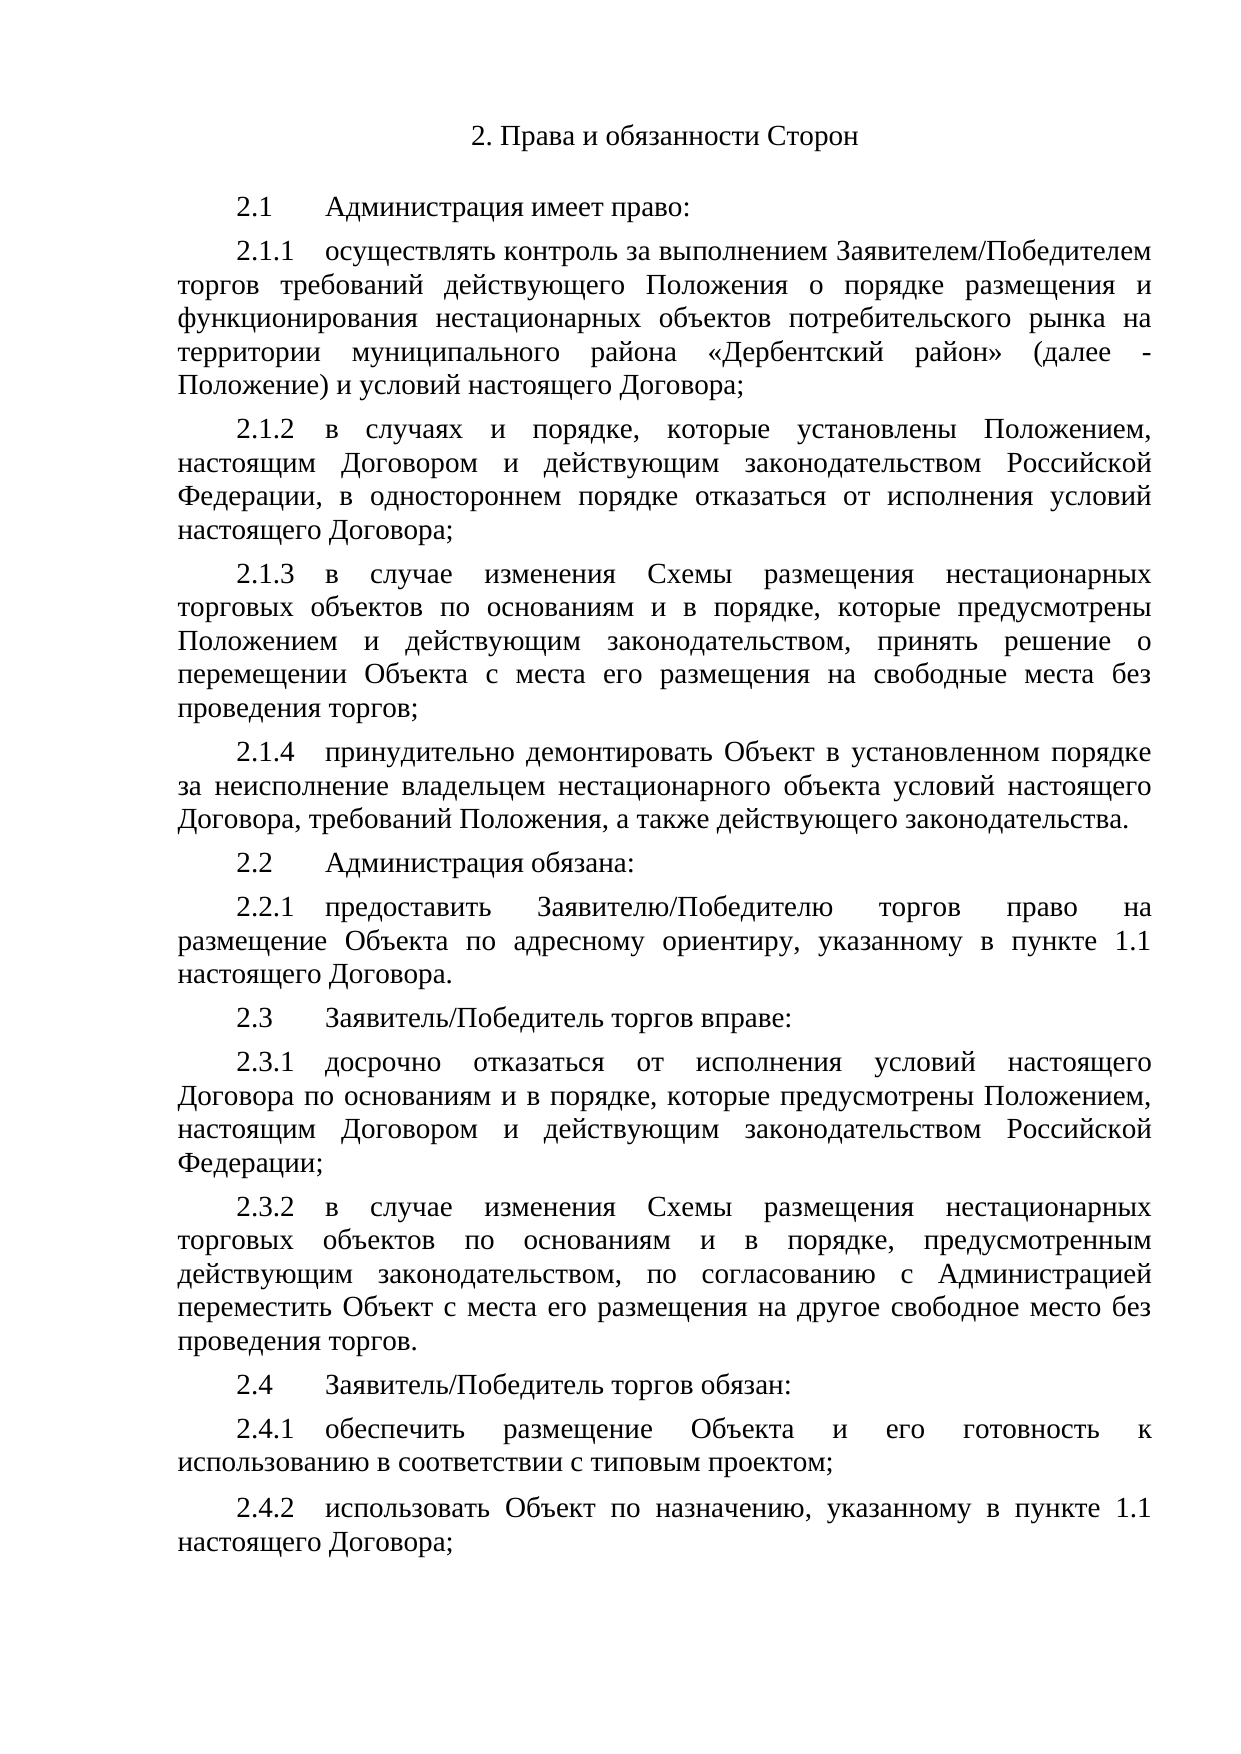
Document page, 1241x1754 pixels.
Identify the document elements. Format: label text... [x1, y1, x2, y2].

list Заявитель/Победитель торгов обязан: [177, 1367, 1152, 1400]
list предоставить Заявителю/Победителю торгов право на размещение Объекта по адресному ориентиру, указанному в пункте 1.1 настоящего Договора. [177, 889, 1152, 990]
list Администрация имеет право: [177, 189, 1152, 223]
list досрочно отказаться от исполнения условий настоящего Договора по основаниям и в порядке, которые предусмотрены Положением, настоящим Договором и действующим законодательством Российской Федерации; [177, 1044, 1152, 1178]
text 2. Права и обязанности Сторон [177, 118, 1152, 152]
list принудительно демонтировать Объект в установленном порядке за неисполнение владельцем нестационарного объекта условий настоящего Договора, требований Положения, а также действующего законодательства. [177, 734, 1152, 835]
list обеспечить размещение Объекта и его готовность к использованию в соответствии с типовым проектом; [177, 1411, 1152, 1478]
list Заявитель/Победитель торгов вправе: [177, 1000, 1152, 1034]
list осуществлять контроль за выполнением Заявителем/Победителем торгов требований действующего Положения о порядке размещения и функционирования нестационарных объектов потребительского рынка на территории муниципального района «Дербентский район» (далее - Положение) и условий настоящего Договора; [177, 233, 1152, 401]
list использовать Объект по назначению, указанному в пункте 1.1 настоящего Договора; [177, 1490, 1152, 1557]
list в случае изменения Схемы размещения нестационарных торговых объектов по основаниям и в порядке, которые предусмотрены Положением и действующим законодательством, принять решение о перемещении Объекта с места его размещения на свободные места без проведения торгов; [177, 556, 1152, 724]
list Администрация обязана: [177, 845, 1152, 879]
list в случаях и порядке, которые установлены Положением, настоящим Договором и действующим законодательством Российской Федерации, в одностороннем порядке отказаться от исполнения условий настоящего Договора; [177, 411, 1152, 546]
list в случае изменения Схемы размещения нестационарных торговых объектов по основаниям и в порядке, предусмотренным действующим законодательством, по согласованию с Администрацией переместить Объект с места его размещения на другое свободное место без проведения торгов. [177, 1189, 1152, 1356]
